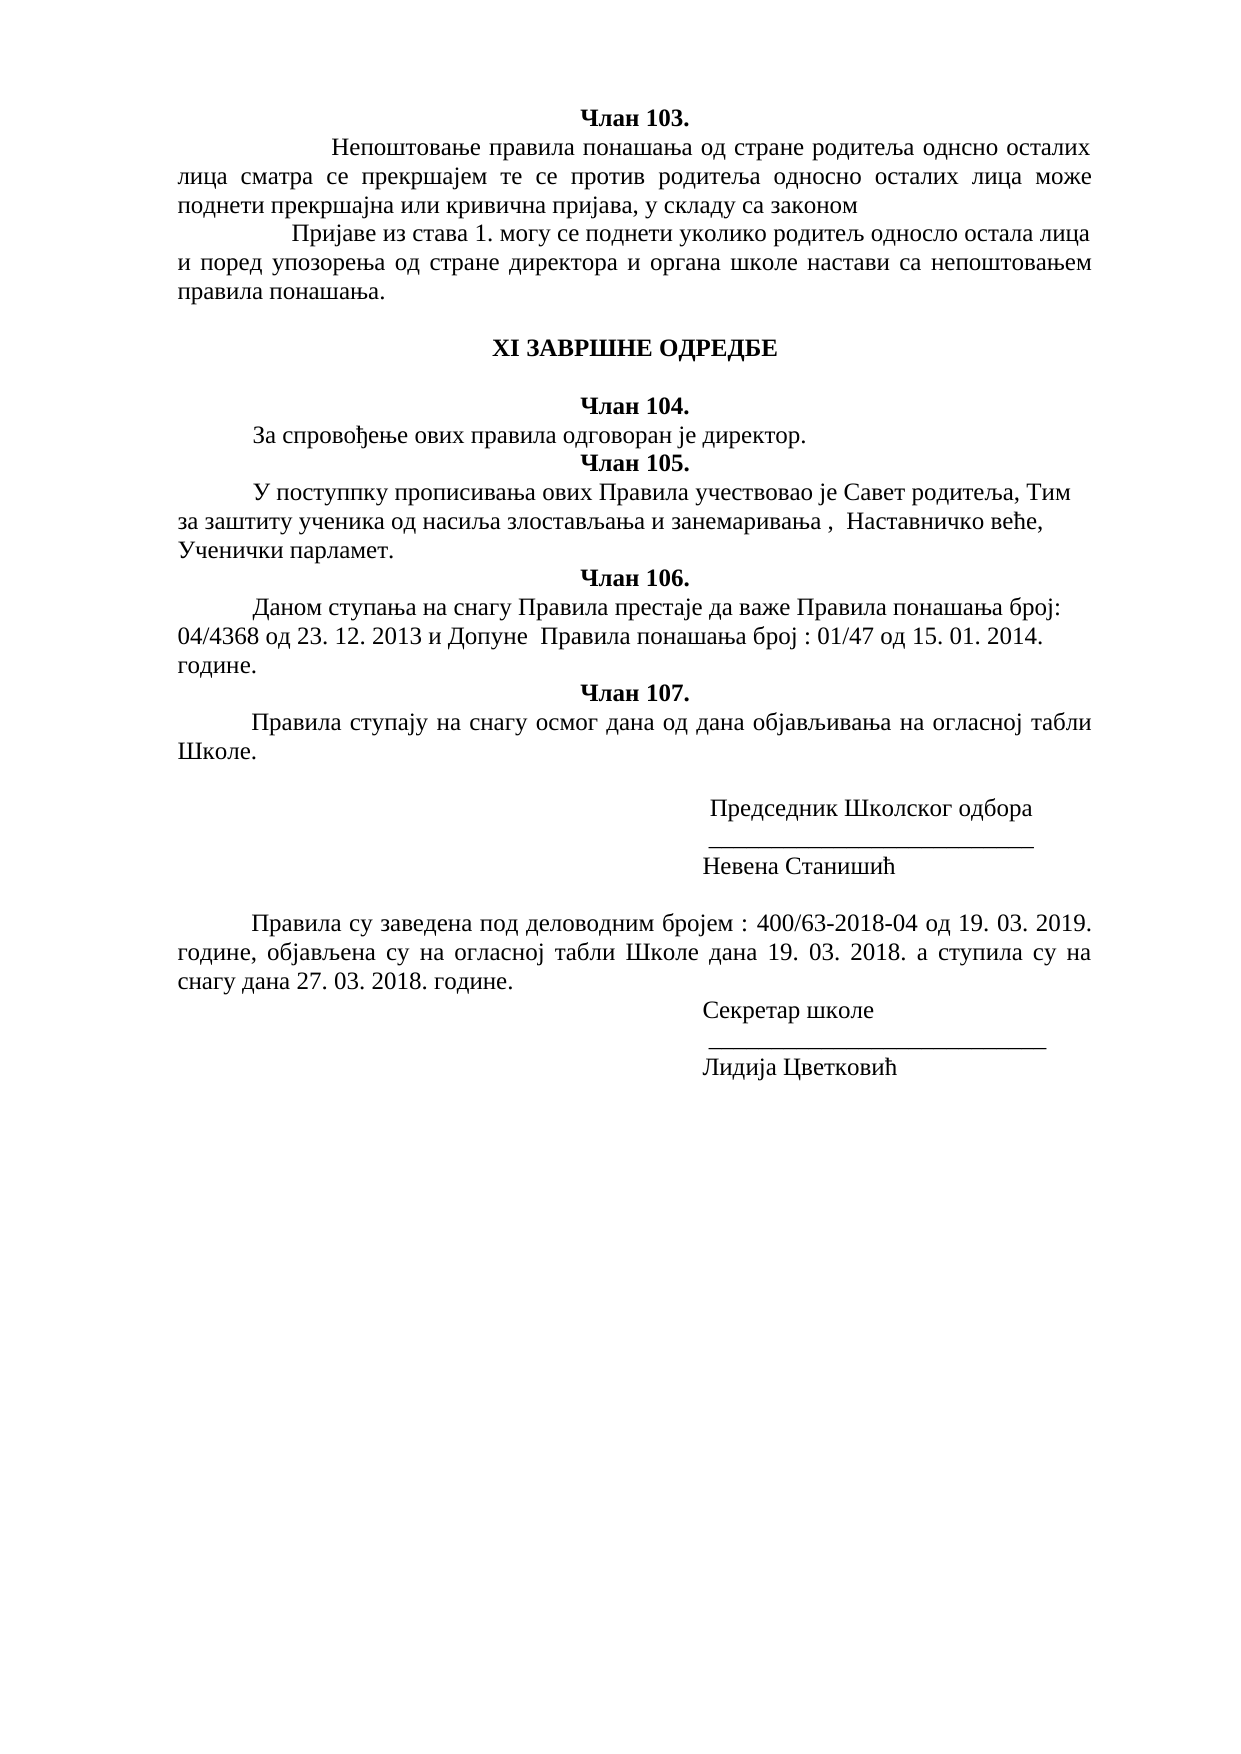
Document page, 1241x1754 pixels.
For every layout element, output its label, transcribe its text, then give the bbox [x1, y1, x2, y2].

text Непоштовање правила понашања од стране родитеља однсно осталих лица сматра се прекршајем те се против родитеља односно осталих лица може поднети прекршајна или кривична пријава, у складу са законом [177, 132, 1092, 218]
text Члан 104. [177, 391, 1092, 420]
text Пријаве из става 1. могу се поднети уколико родитељ односло остала лица и поред упозорења од стране директора и органа школе настави са непоштовањем правила понашања. [177, 218, 1092, 305]
text Секретар школе [177, 995, 1092, 1023]
text Члан 106. [177, 563, 1092, 592]
text Невена Станишић [177, 851, 1092, 880]
text Председник Школског одбора [650, 793, 1092, 822]
text Члан 103. [177, 103, 1092, 132]
text Лидија Цветковић [177, 1052, 1092, 1081]
text Члан 105. [177, 448, 1092, 477]
text __________________________ [650, 822, 1092, 851]
text Члан 107. [177, 678, 1092, 707]
text XI ЗАВРШНЕ ОДРЕДБЕ [177, 333, 1092, 362]
text За спровођење ових правила одговоран је директор. [177, 420, 1092, 448]
text Правила ступају на снагу осмог дана од дана објављивања на огласној табли Школе. [177, 707, 1092, 765]
text Даном ступања на снагу Правила престаје да важе Правила понашања број: 04/4368 од 23. 12. 2013 и Допуне Правила понашања број : 01/47 од 15. 01. 2014. године. [177, 592, 1092, 678]
text У поступпку прописивања ових Правила учествовао је Савет родитеља, Тим за заштиту ученика од насиља злостављања и занемаривања , Наставничко веће, Ученички парламет. [177, 477, 1092, 563]
text ___________________________ [177, 1023, 1092, 1052]
text Правила су заведена под деловодним бројем : 400/63-2018-04 од 19. 03. 2019. године, објављена су на огласној табли Школе дана 19. 03. 2018. а ступила су на снагу дана 27. 03. 2018. године. [177, 908, 1092, 995]
